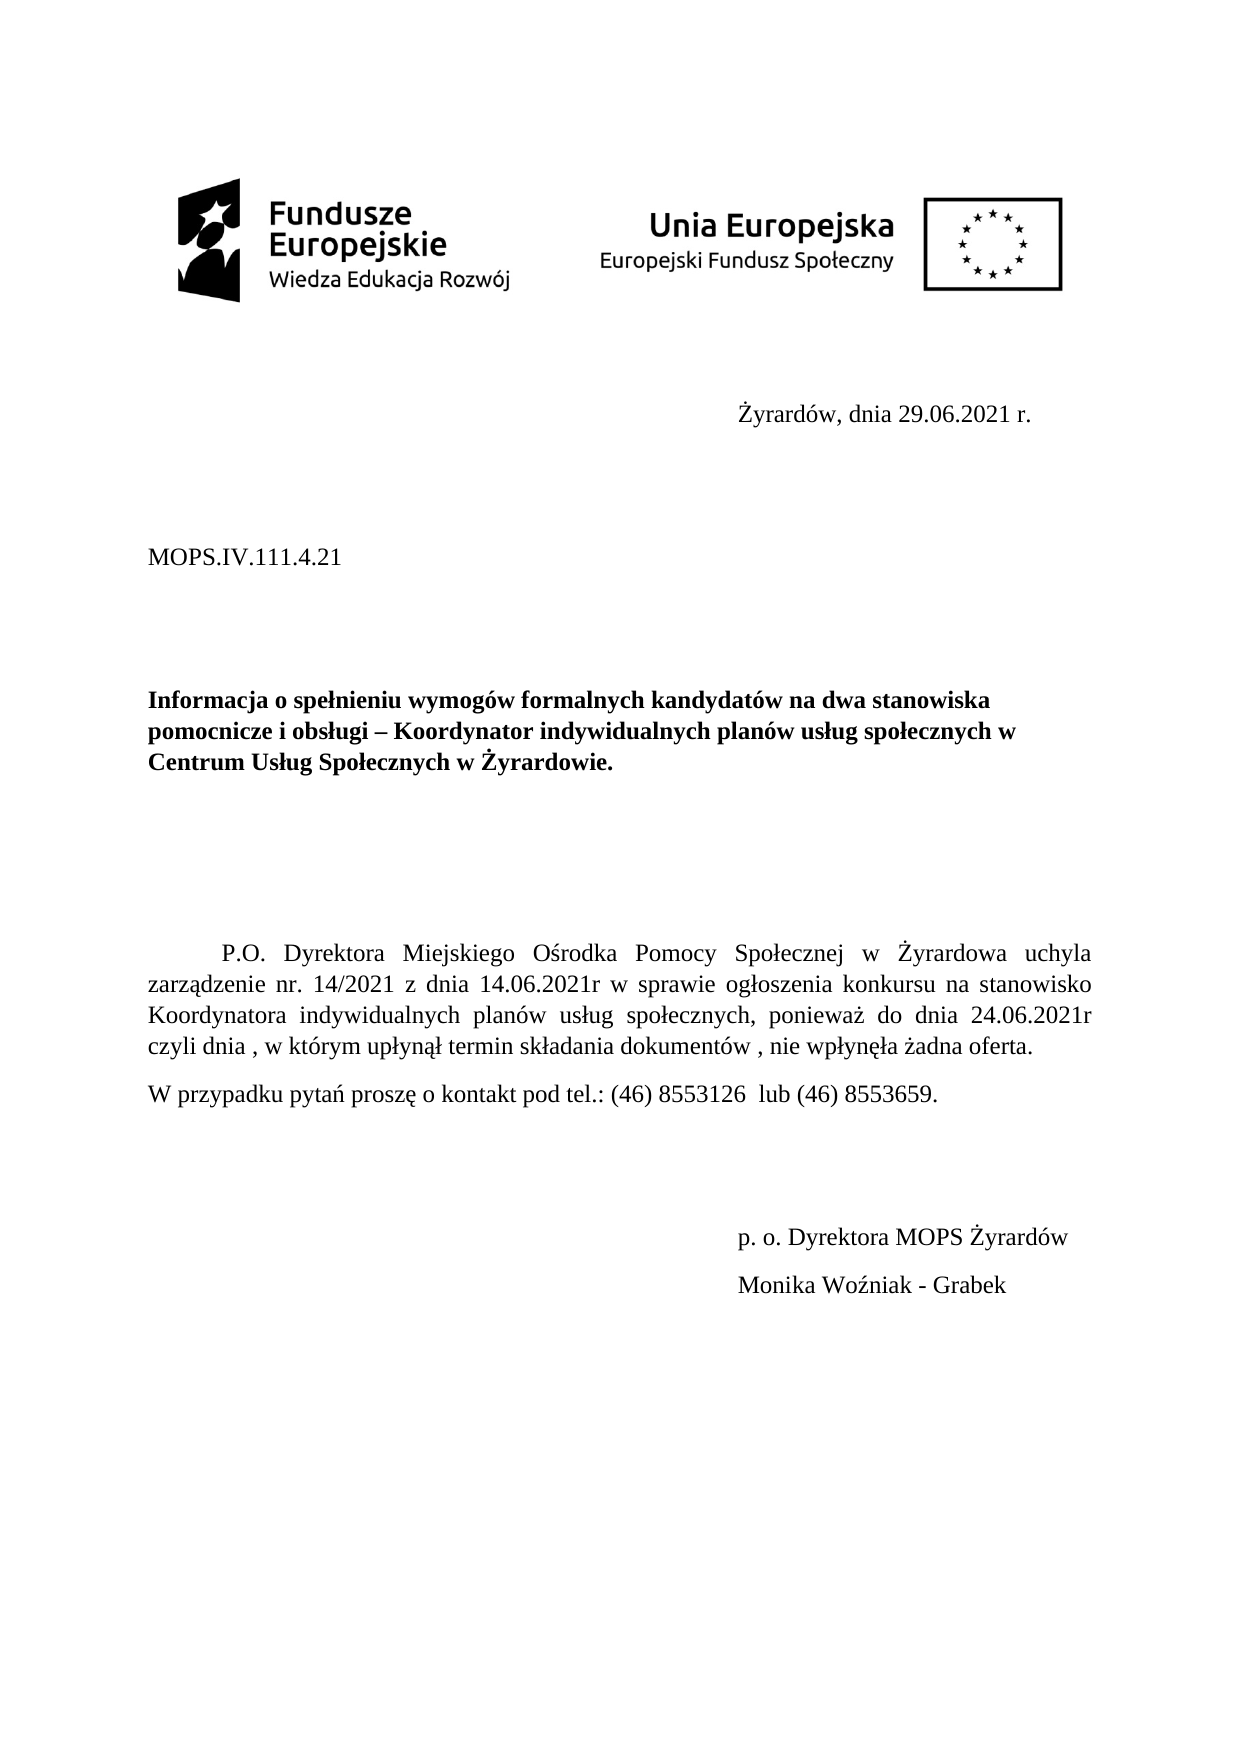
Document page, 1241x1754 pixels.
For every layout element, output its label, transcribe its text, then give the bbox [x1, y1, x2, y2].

text W przypadku pytań proszę o kontakt pod tel.: (46) 8553126 lub (46) 8553659. [148, 1079, 1093, 1108]
text MOPS.IV.111.4.21 [148, 542, 1093, 571]
text p. o. Dyrektora MOPS Żyrardów [148, 1222, 1093, 1251]
text Monika Woźniak - Grabek [148, 1270, 1093, 1299]
text P.O. Dyrektora Miejskiego Ośrodka Pomocy Społecznej w Żyrardowa uchyla zarządzenie nr. 14/2021 z dnia 14.06.2021r w sprawie ogłoszenia konkursu na stanowisko Koordynatora indywidualnych planów usług społecznych, ponieważ do dnia 24.06.2021r czyli dnia , w którym upłynął termin składania dokumentów , nie wpłynęła żadna oferta. [148, 938, 1093, 1060]
text Żyrardów, dnia 29.06.2021 r. [738, 399, 1093, 428]
text Informacja o spełnieniu wymogów formalnych kandydatów na dwa stanowiska pomocnicze i obsługi – Koordynator indywidualnych planów usług społecznych w Centrum Usług Społecznych w Żyrardowie. [148, 685, 1093, 776]
picture [147, 147, 1093, 333]
